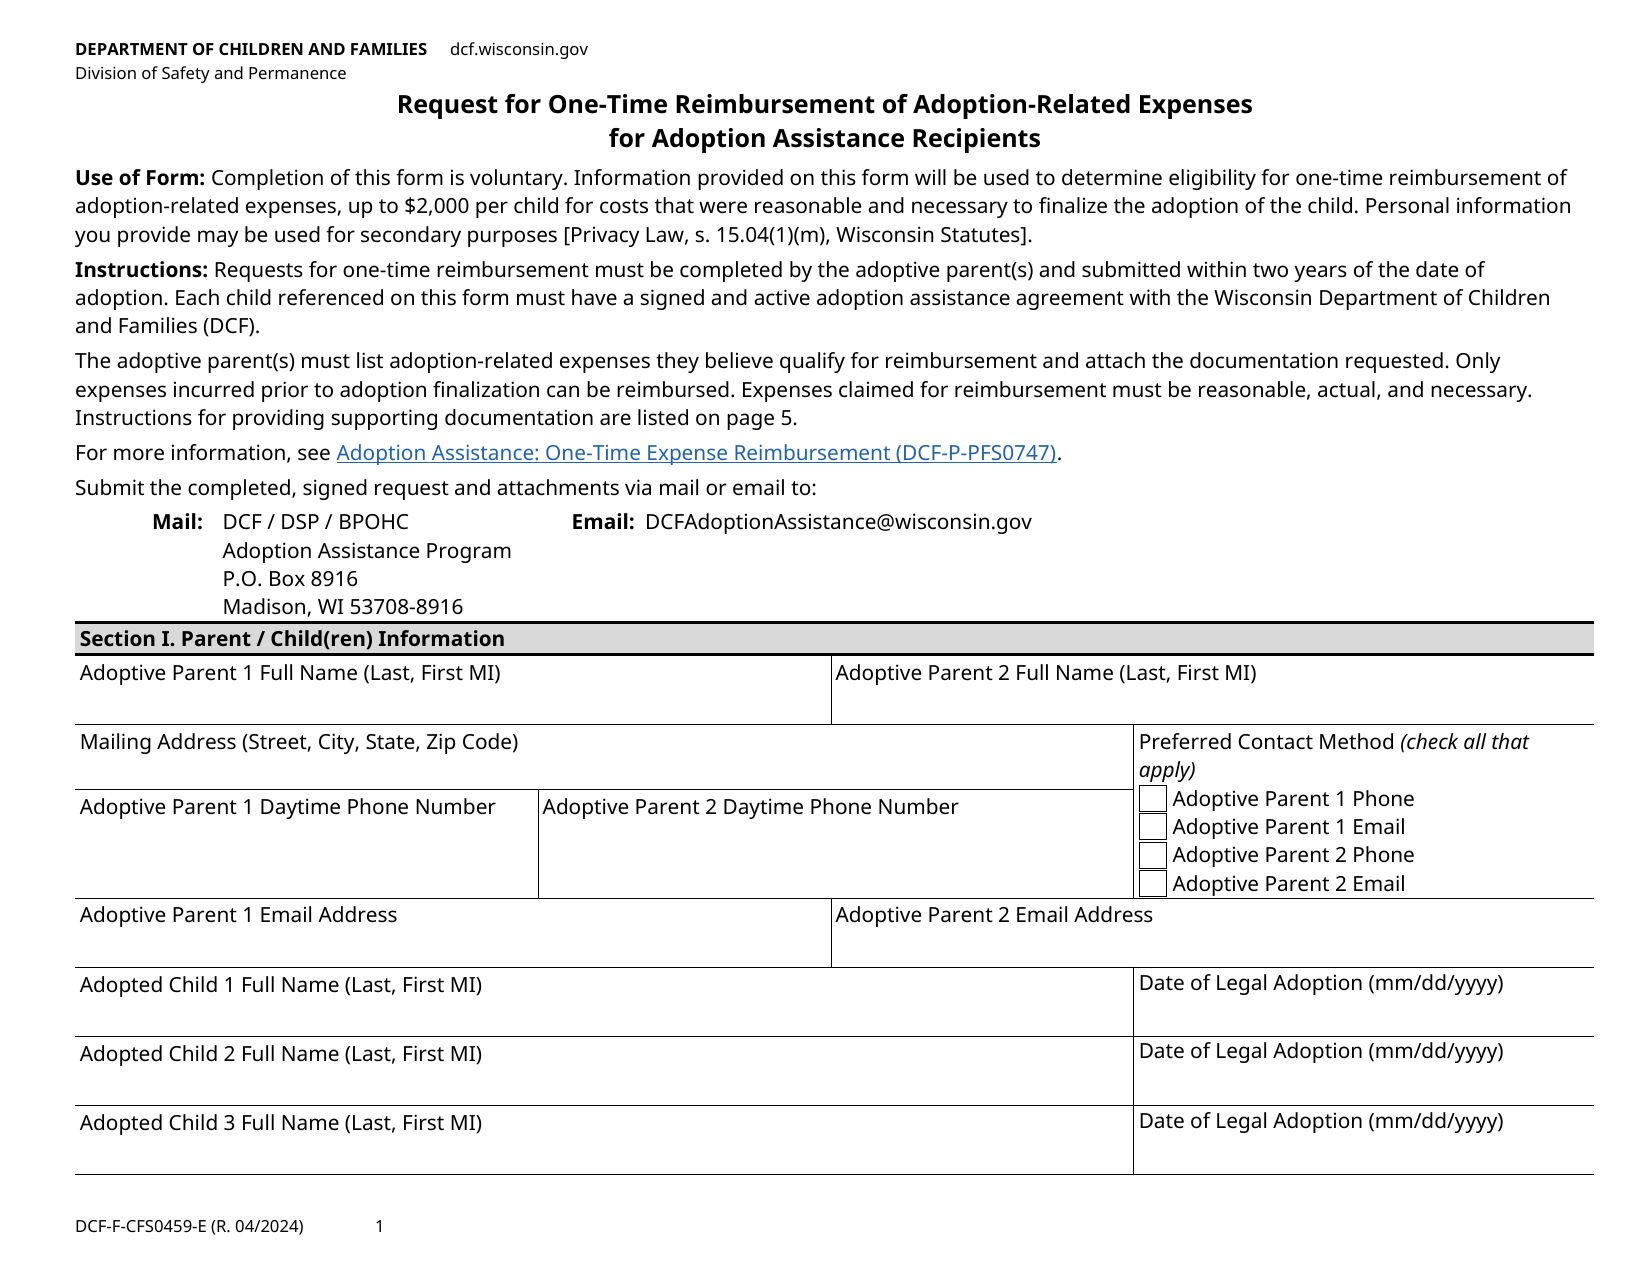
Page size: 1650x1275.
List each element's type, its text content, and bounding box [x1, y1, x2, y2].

table_cell Adoptive Parent 1 Daytime Phone Number [75, 790, 538, 897]
table_cell Adoptive Parent 2 Daytime Phone Number [539, 790, 1133, 897]
table_cell Adoptive Parent 1 Email Address [75, 899, 831, 967]
text For more information, see Adoption Assistance: One-Time Expense Reimbursement (DCF-P-PFS0747). [75, 438, 1575, 466]
table_cell Adoptive Parent 2 Email Address [832, 899, 1594, 967]
text Submit the completed, signed request and attachments via mail or email to: [75, 473, 1575, 501]
table_cell Adopted Child 3 Full Name (Last, First MI) [75, 1106, 1133, 1174]
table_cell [1134, 1106, 1594, 1174]
table_header Email: [567, 507, 640, 621]
table_header DCFAdoptionAssistance@wisconsin.gov [640, 507, 1200, 621]
table_cell Mailing Address (Street, City, State, Zip Code) [75, 725, 1133, 789]
table_cell Date of Legal Adoption (mm/dd/yyyy) [1134, 1037, 1594, 1105]
table_cell Section I. Parent / Child(ren) Information [75, 624, 1594, 653]
table_header DCF / DSP / BPOHC Adoption Assistance Program P.O. Box 8916 Madison, WI 53708-8916 [218, 507, 567, 621]
text Request for One-Time Reimbursement of Adoption-Related Expenses for Adoption Assistance Recipients [75, 87, 1575, 155]
text The adoptive parent(s) must list adoption-related expenses they believe qualify for reimbursement and attach the documentation requested. Only expenses incurred prior to adoption finalization can be reimbursed. Expenses claimed for reimbursement must be reasonable, actual, and necessary. Instructions for providing supporting documentation are listed on page 5. [75, 346, 1575, 432]
text Use of Form: Completion of this form is voluntary. Information provided on this form will be used to determine eligibility for one-time reimbursement of adoption-related expenses, up to $2,000 per child for costs that were reasonable and necessary to finalize the adoption of the child. Personal information you provide may be used for secondary purposes [Privacy Law, s. 15.04(1)(m), Wisconsin Statutes]. [75, 163, 1575, 248]
table_cell Adoptive Parent 1 Full Name (Last, First MI) [75, 656, 831, 724]
table_cell Preferred Contact Method (check all that apply) Adoptive Parent 1 Phone Adoptive Parent 1 Email Adoptive Parent 2 Phone Adoptive Parent 2 Email [1134, 725, 1594, 897]
table_header Mail: [148, 507, 218, 621]
table_cell Date of Legal Adoption (mm/dd/yyyy) [1134, 968, 1594, 1036]
table_cell Adopted Child 1 Full Name (Last, First MI) [75, 968, 1133, 1036]
table_cell Adoptive Parent 2 Full Name (Last, First MI) [832, 656, 1594, 724]
text Instructions: Requests for one-time reimbursement must be completed by the adoptive parent(s) and submitted within two years of the date of adoption. Each child referenced on this form must have a signed and active adoption assistance agreement with the Wisconsin Department of Children and Families (DCF). [75, 255, 1575, 340]
table_cell Adopted Child 2 Full Name (Last, First MI) [75, 1037, 1133, 1105]
